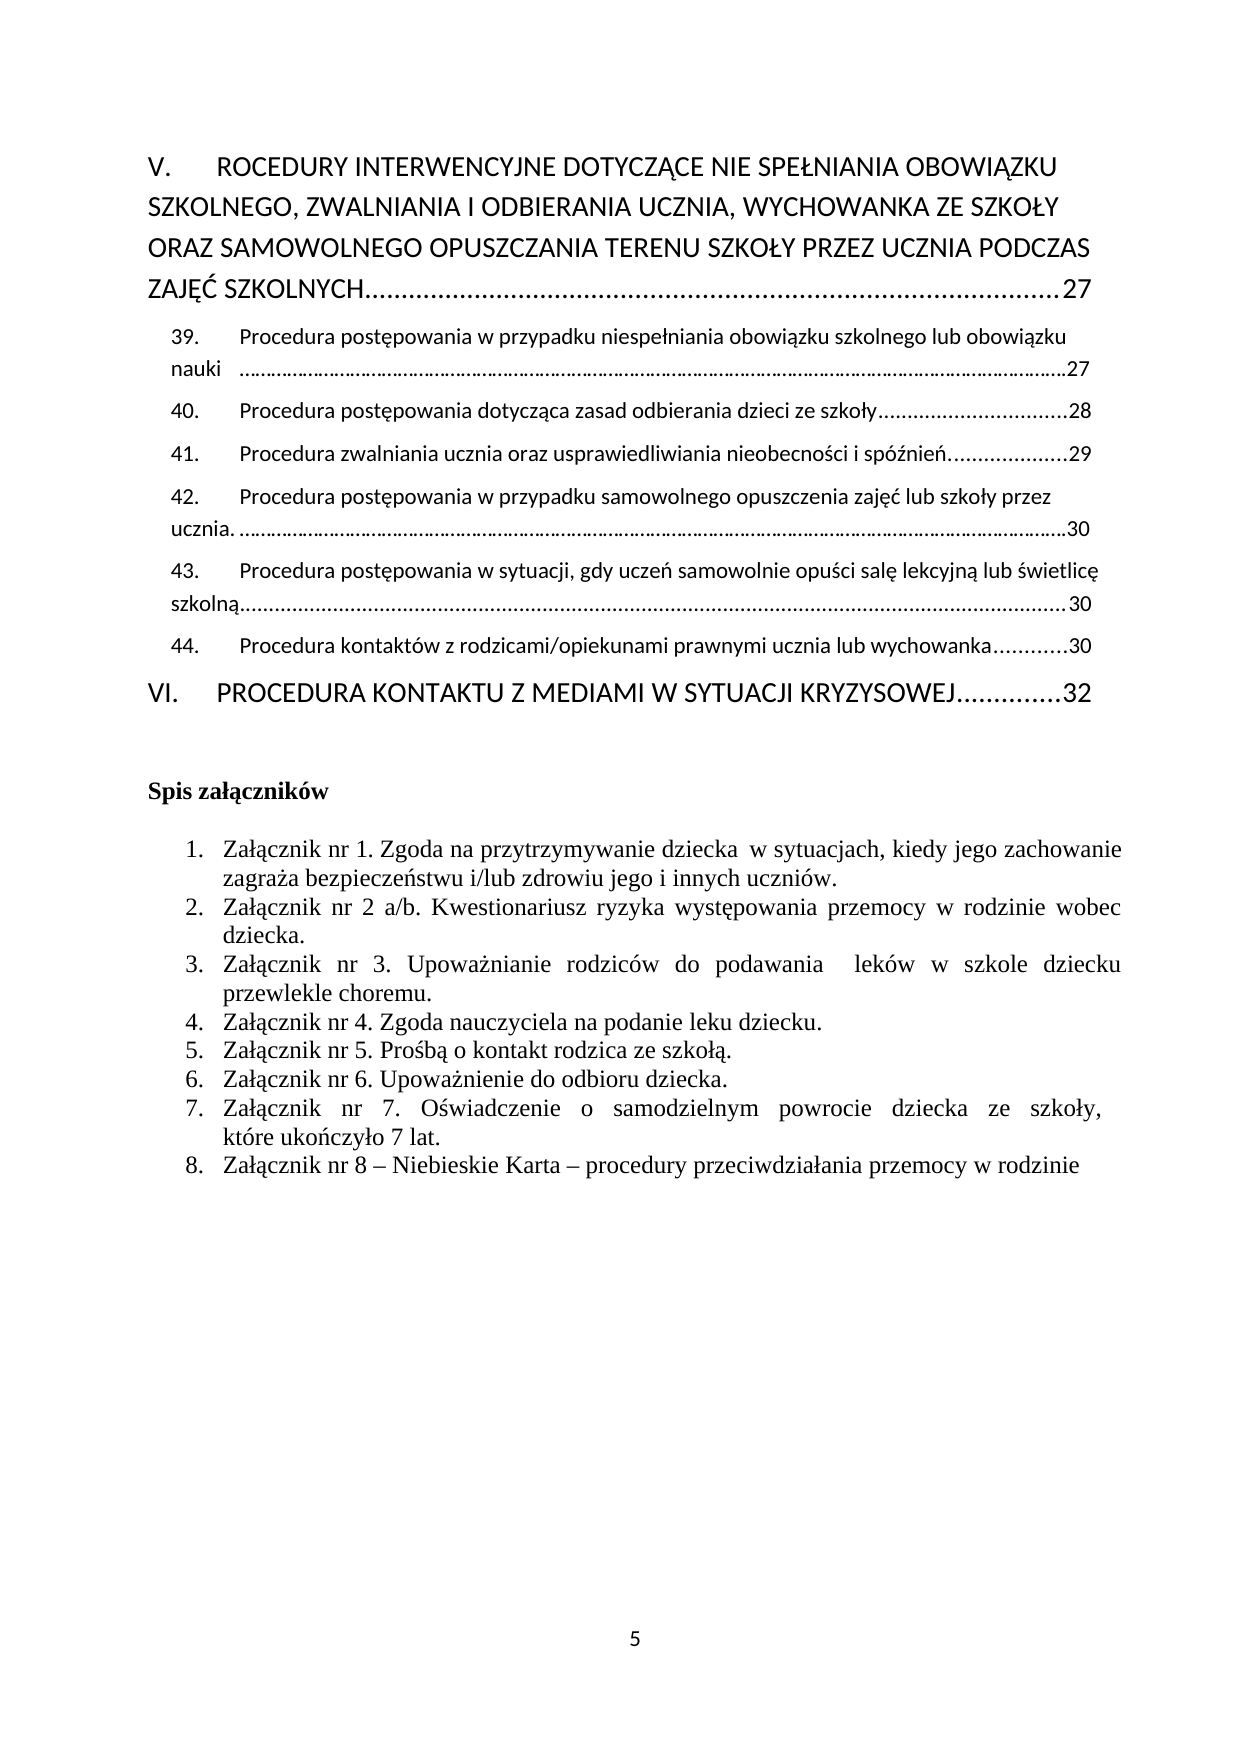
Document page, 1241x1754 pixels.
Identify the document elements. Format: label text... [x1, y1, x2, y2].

text Spis załączników [148, 776, 1122, 805]
list Załącznik nr 2 a/b. Kwestionariusz ryzyka występowania przemocy w rodzinie wobec dziecka. [185, 892, 1122, 949]
list Załącznik nr 4. Zgoda nauczyciela na podanie leku dziecku. [185, 1007, 1122, 1036]
list Załącznik nr 1. Zgoda na przytrzymywanie dziecka w sytuacjach, kiedy jego zachowanie zagraża bezpieczeństwu i/lub zdrowiu jego i innych uczniów. [185, 834, 1122, 892]
list Załącznik nr 7. Oświadczenie o samodzielnym powrocie dziecka ze szkoły, które ukończyło 7 lat. [185, 1093, 1122, 1151]
list Załącznik nr 6. Upoważnienie do odbioru dziecka. [185, 1064, 1122, 1093]
list Załącznik nr 3. Upoważnianie rodziców do podawania leków w szkole dziecku przewlekle choremu. [185, 949, 1122, 1007]
list Załącznik nr 8 – Niebieskie Karta – procedury przeciwdziałania przemocy w rodzinie [185, 1151, 1122, 1179]
list Załącznik nr 5. Prośbą o kontakt rodzica ze szkołą. [185, 1036, 1122, 1064]
